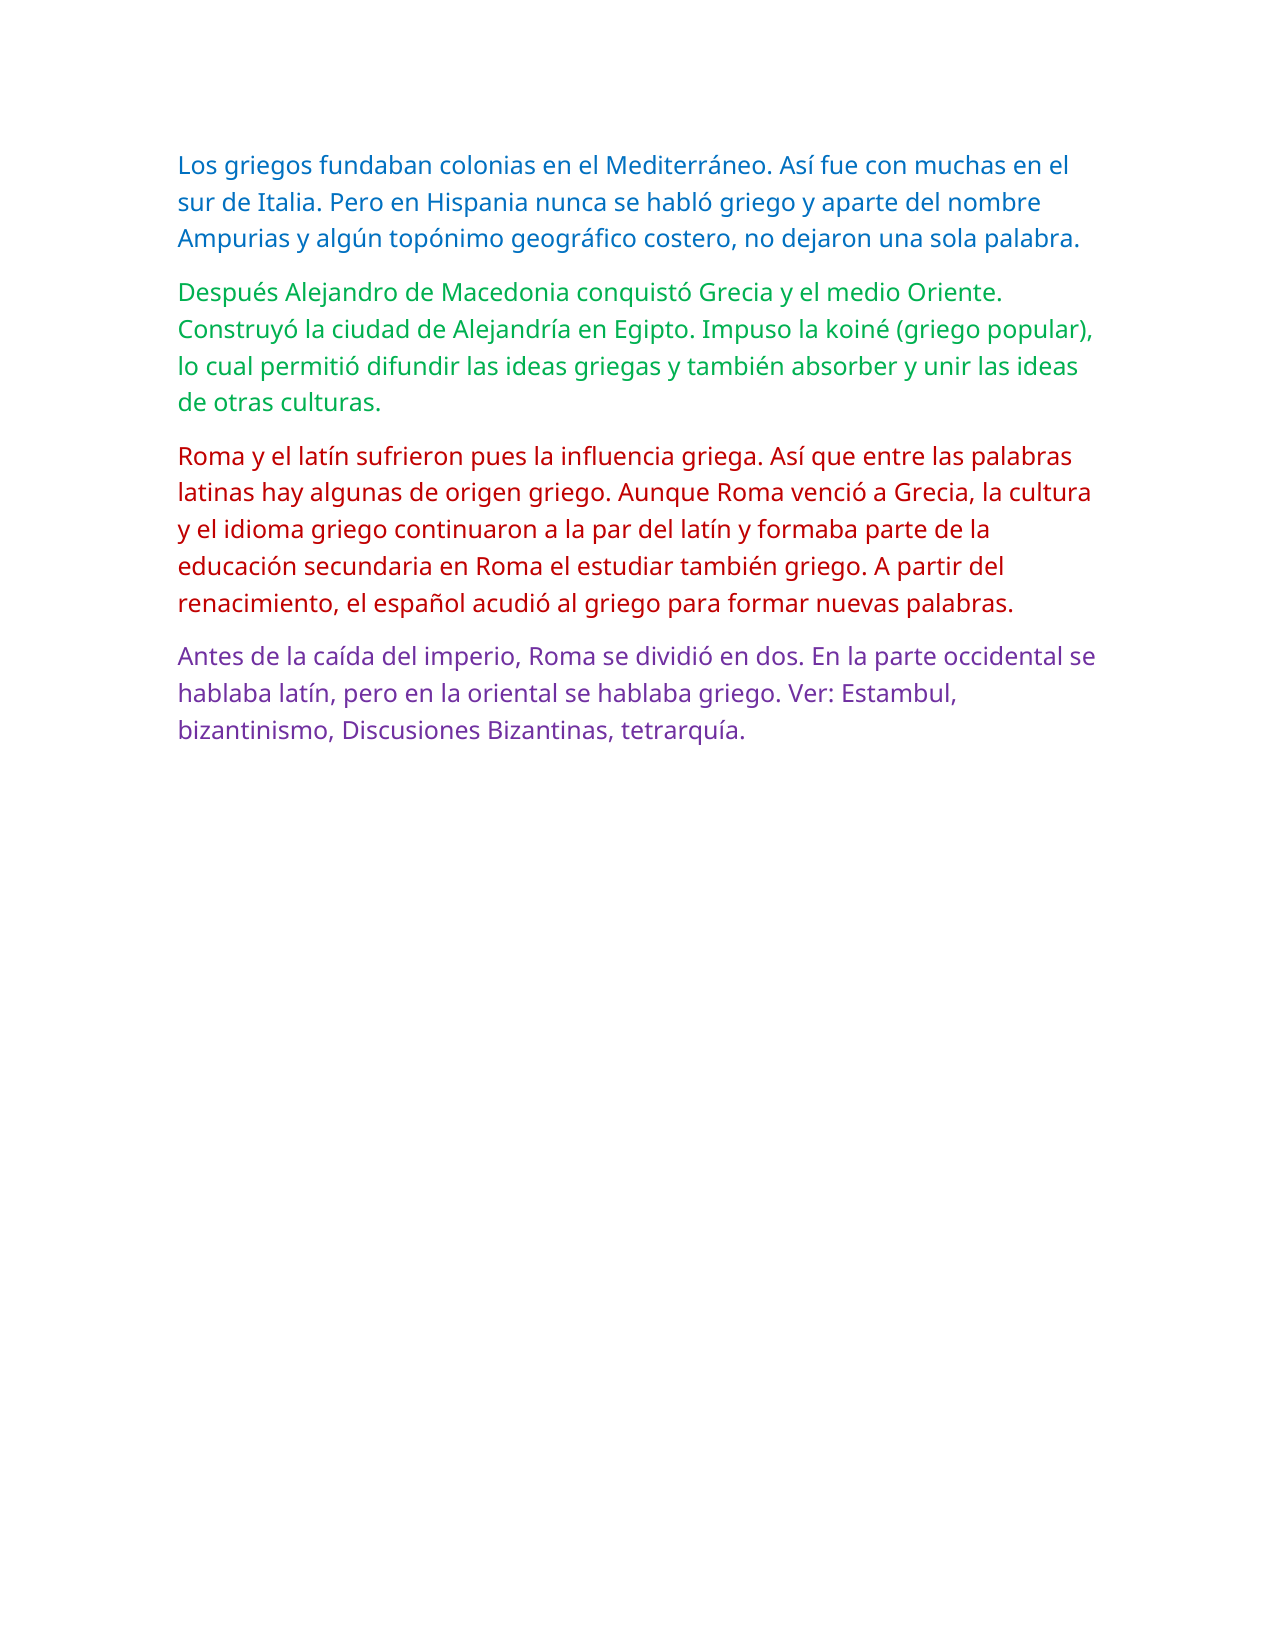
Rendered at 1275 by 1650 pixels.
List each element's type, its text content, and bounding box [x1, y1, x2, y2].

text Antes de la caída del imperio, Roma se dividió en dos. En la parte occidental se hablaba latín, pero en la oriental se hablaba griego. Ver: Estambul, bizantinismo, Discusiones Bizantinas, tetrarquía. [177, 639, 1098, 746]
text Los griegos fundaban colonias en el Mediterráneo. Así fue con muchas en el sur de Italia. Pero en Hispania nunca se habló griego y aparte del nombre Ampurias y algún topónimo geográfico costero, no dejaron una sola palabra. [177, 148, 1098, 255]
text Roma y el latín sufrieron pues la influencia griega. Así que entre las palabras latinas hay algunas de origen griego. Aunque Roma venció a Grecia, la cultura y el idioma griego continuaron a la par del latín y formaba parte de la educación secundaria en Roma el estudiar también griego. A partir del renacimiento, el español acudió al griego para formar nuevas palabras. [177, 438, 1098, 619]
text Después Alejandro de Macedonia conquistó Grecia y el medio Oriente. Construyó la ciudad de Alejandría en Egipto. Impuso la koiné (griego popular), lo cual permitió difundir las ideas griegas y también absorber y unir las ideas de otras culturas. [177, 274, 1098, 419]
